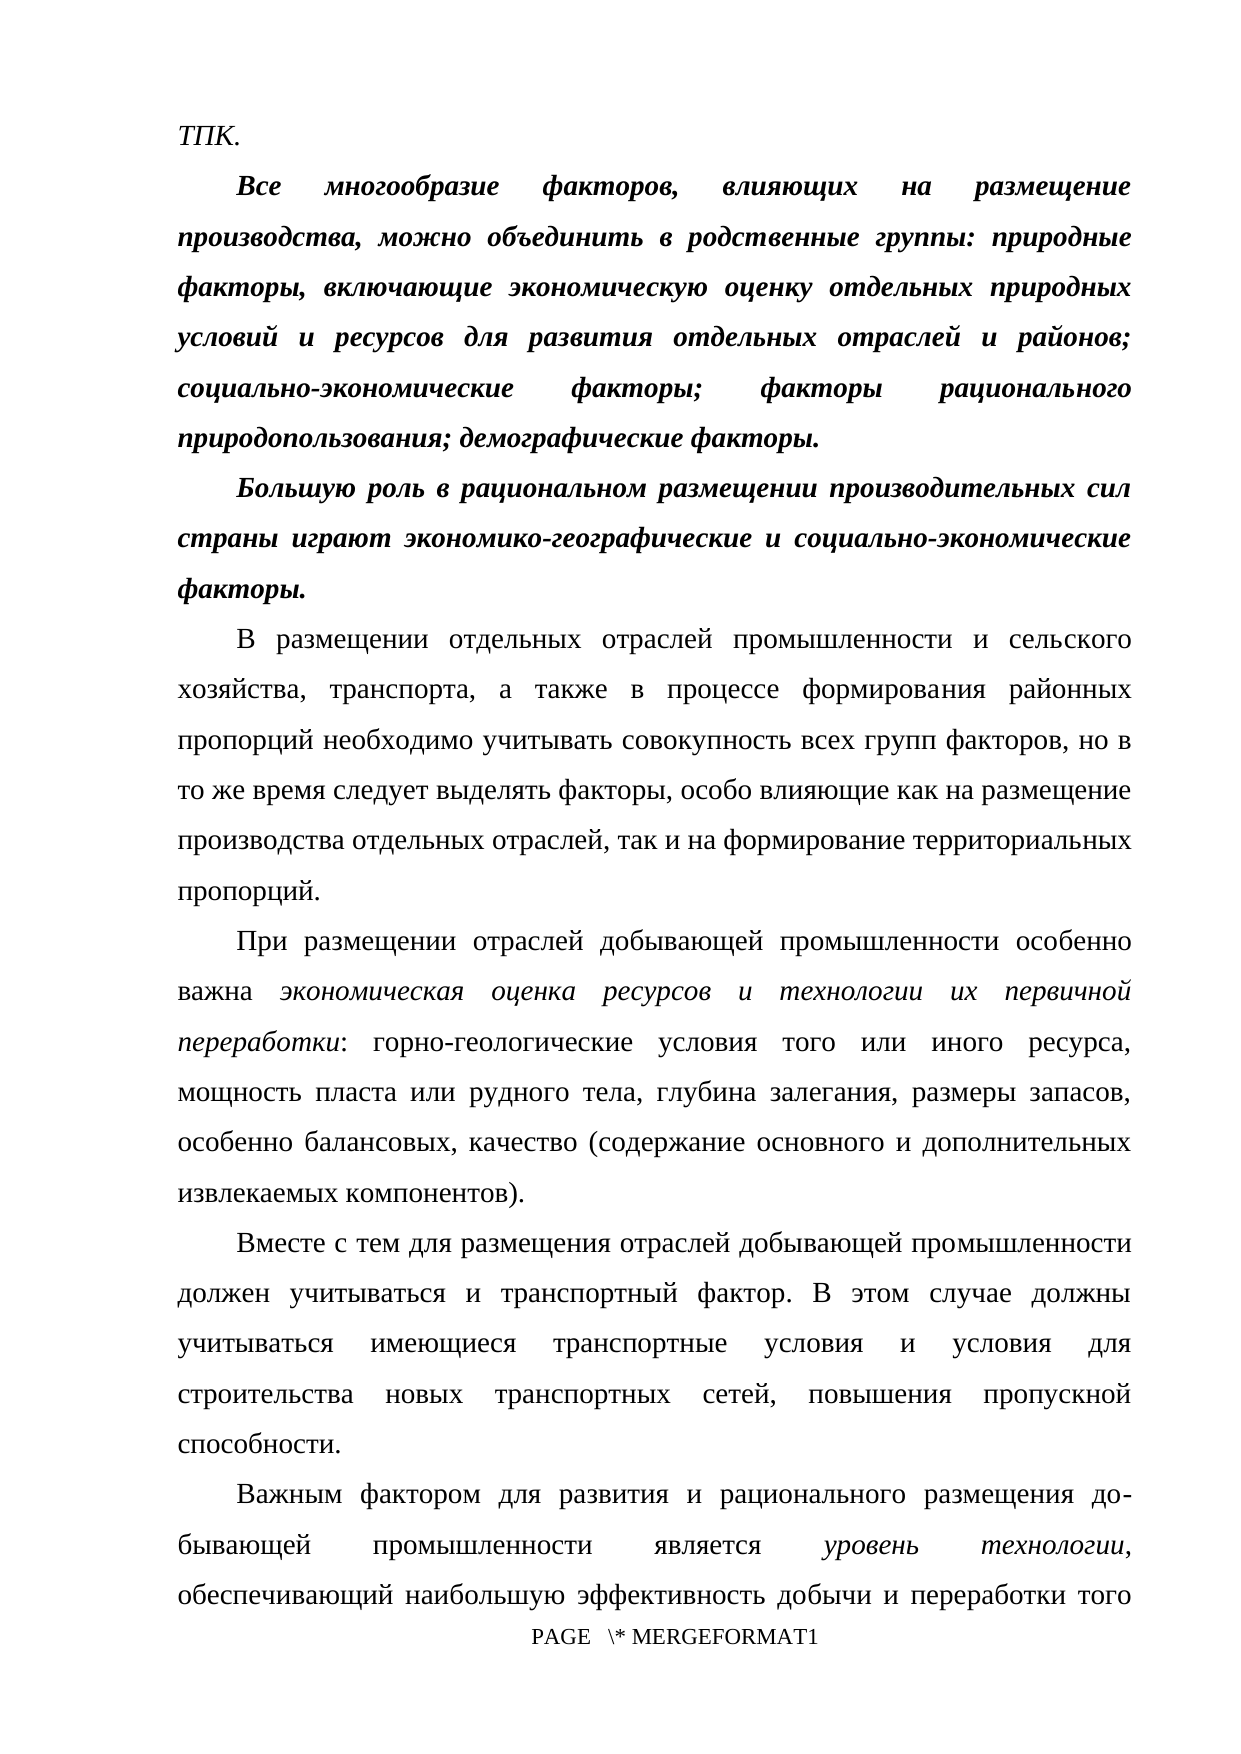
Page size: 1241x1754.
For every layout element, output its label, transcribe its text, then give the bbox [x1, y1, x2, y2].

text Большую роль в рациональном размещении производительных сил страны играют экономико-географические и социально-экономические факторы. [177, 470, 1132, 604]
text Вместе с тем для размещения отраслей добывающей промышленности должен учитываться и транспортный фактор. В этом случае должны учитываться имеющиеся транспортные условия и условия для строительства новых транспортных сетей, повышения пропускной способности. [177, 1225, 1132, 1460]
text Все многообразие факторов, влияющих на размещение производства, можно объединить в родственные группы: природные факторы, включающие экономическую оценку отдельных природных условий и ресурсов для развития отдельных отраслей и районов; социально-экономические факторы; факторы рационального природопользования; демографические факторы. [177, 168, 1132, 453]
text В размещении отдельных отраслей промышленности и сельского хозяйства, транспорта, а также в процессе формирования районных пропорций необходимо учитывать совокупность всех групп факторов, но в то же время следует выделять факторы, особо влияющие как на размещение производства отдельных отраслей, так и на формирование территориальных пропорций. [177, 621, 1132, 906]
text При размещении отраслей добывающей промышленности особенно важна экономическая оценка ресурсов и технологии их первичной переработки: горно-геологические условия того или иного ресурса, мощность пласта или рудного тела, глубина залегания, размеры запасов, особенно балансовых, качество (содержание основного и дополнительных извлекаемых компонентов). [177, 923, 1132, 1208]
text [177, 118, 1132, 152]
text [177, 1477, 1132, 1611]
